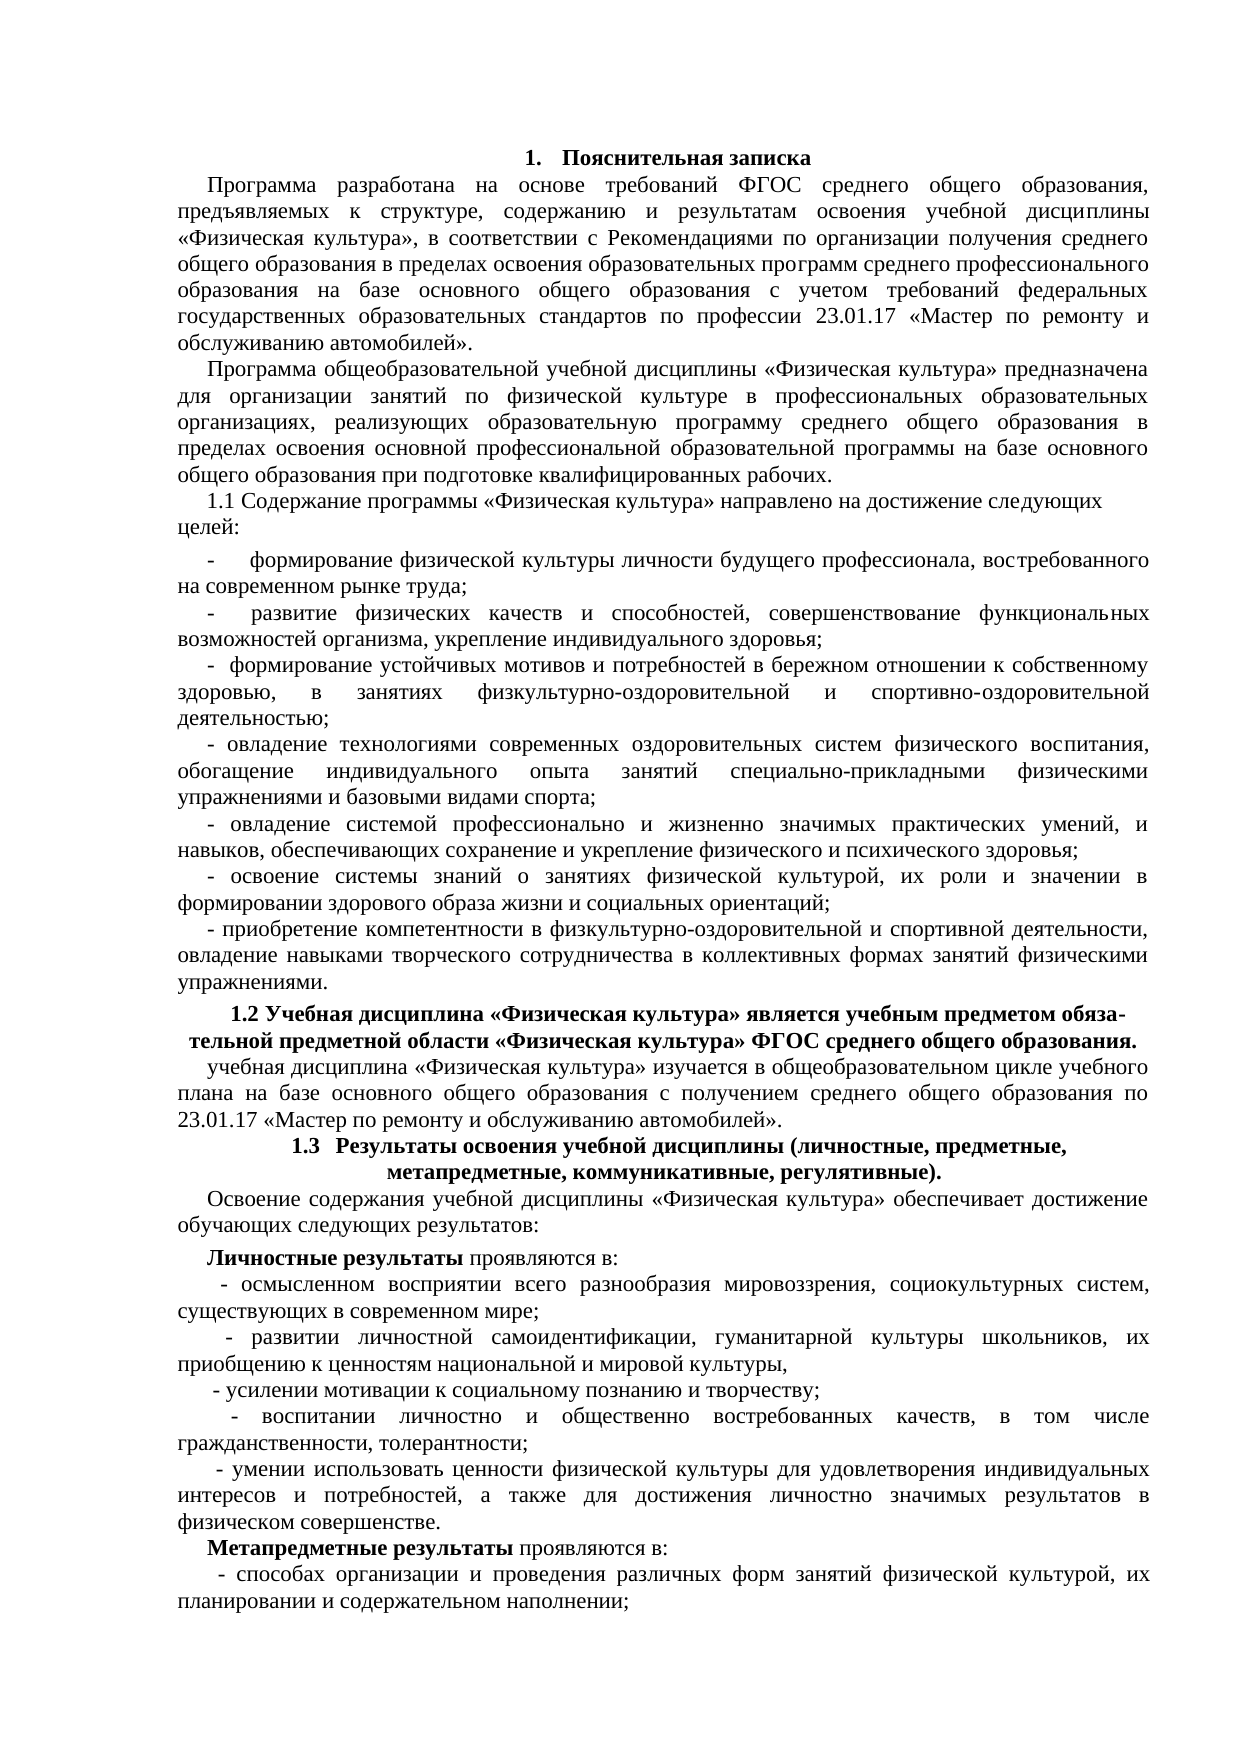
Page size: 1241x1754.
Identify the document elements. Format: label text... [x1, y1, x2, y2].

text - формирование устойчивых мотивов и потребностей в бережном отношении к собственному здоровью, в занятиях физкультурно-оздоровительной и спортивно-оздоровительной деятельностью; [177, 651, 1149, 731]
text - формирование физической культуры личности будущего профессионала, востребованного на современном рынке труда; [177, 546, 1149, 599]
text Личностные результаты проявляются в: [177, 1244, 1152, 1271]
text Метапредметные результаты проявляются в: [177, 1534, 1152, 1560]
text - воспитании личностно и общественно востребованных качеств, в том числе гражданственности, толерантности; [177, 1402, 1152, 1455]
text - овладение системой профессионально и жизненно значимых практических умений, и навыков, обеспечивающих сохранение и укрепление физического и психического здоровья; [177, 809, 1149, 862]
text Программа разработана на основе требований ФГОС среднего общего образования, предъявляемых к структуре, содержанию и результатам освоения учебной дисциплины «Физическая культура», в соответствии с Рекомендациями по организации получения среднего общего образования в пределах освоения образовательных программ среднего профессионального образования на базе основного общего образования с учетом требований федеральных государственных образовательных стандартов по профессии 23.01.17 «Мастер по ремонту и обслуживанию автомобилей». [177, 171, 1149, 355]
text Программа общеобразовательной учебной дисциплины «Физическая культура» предназначена для организации занятий по физической культуре в профессиональных образовательных организациях, реализующих образовательную программу среднего общего образования в пределах освоения основной профессиональной образовательной программы на базе основного общего образования при подготовке квалифицированных рабочих. [177, 355, 1149, 487]
text - осмысленном восприятии всего разнообразия мировоззрения, социокультурных систем, существующих в современном мире; [177, 1271, 1152, 1323]
list Результаты освоения учебной дисциплины (личностные, предметные, метапредметные, коммуникативные, регулятивные). [177, 1132, 1152, 1185]
text - овладение технологиями современных оздоровительных систем физического воспитания, обогащение индивидуального опыта занятий специально-прикладными физическими упражнениями и базовыми видами спорта; [177, 731, 1149, 809]
text 1.1 Содержание программы «Физическая культура» направлено на достижение следующих целей: [177, 487, 1149, 540]
text - способах организации и проведения различных форм занятий физической культурой, их планировании и содержательном наполнении; [177, 1560, 1152, 1613]
text - усилении мотивации к социальному познанию и творчеству; [177, 1376, 1152, 1402]
text - приобретение компетентности в физкультурно-оздоровительной и спортивной деятельности, овладение навыками творческого сотрудничества в коллективных формах занятий физическими упражнениями. [177, 915, 1149, 994]
text - развитии личностной самоидентификации, гуманитарной культуры школьников, их приобщению к ценностям национальной и мировой культуры, [177, 1323, 1152, 1376]
text 1.2 Учебная дисциплина «Физическая культура» является учебным предметом обязательной предметной области «Физическая культура» ФГОС среднего общего образования. [177, 1000, 1149, 1053]
text - умении использовать ценности физической культуры для удовлетворения индивидуальных интересов и потребностей, а также для достижения личностно значимых результатов в физическом совершенстве. [177, 1455, 1152, 1534]
text - развитие физических качеств и способностей, совершенствование функциональных возможностей организма, укрепление индивидуального здоровья; [177, 599, 1149, 651]
text Освоение содержания учебной дисциплины «Физическая культура» обеспечивает достижение обучающих следующих результатов: [177, 1185, 1149, 1237]
text - освоение системы знаний о занятиях физической культурой, их роли и значении в формировании здорового образа жизни и социальных ориентаций; [177, 862, 1149, 915]
text учебная дисциплина «Физическая культура» изучается в общеобразовательном цикле учебного плана на базе основного общего образования с получением среднего общего образования по 23.01.17 «Мастер по ремонту и обслуживанию автомобилей». [177, 1053, 1149, 1132]
list Пояснительная записка [184, 144, 1152, 171]
